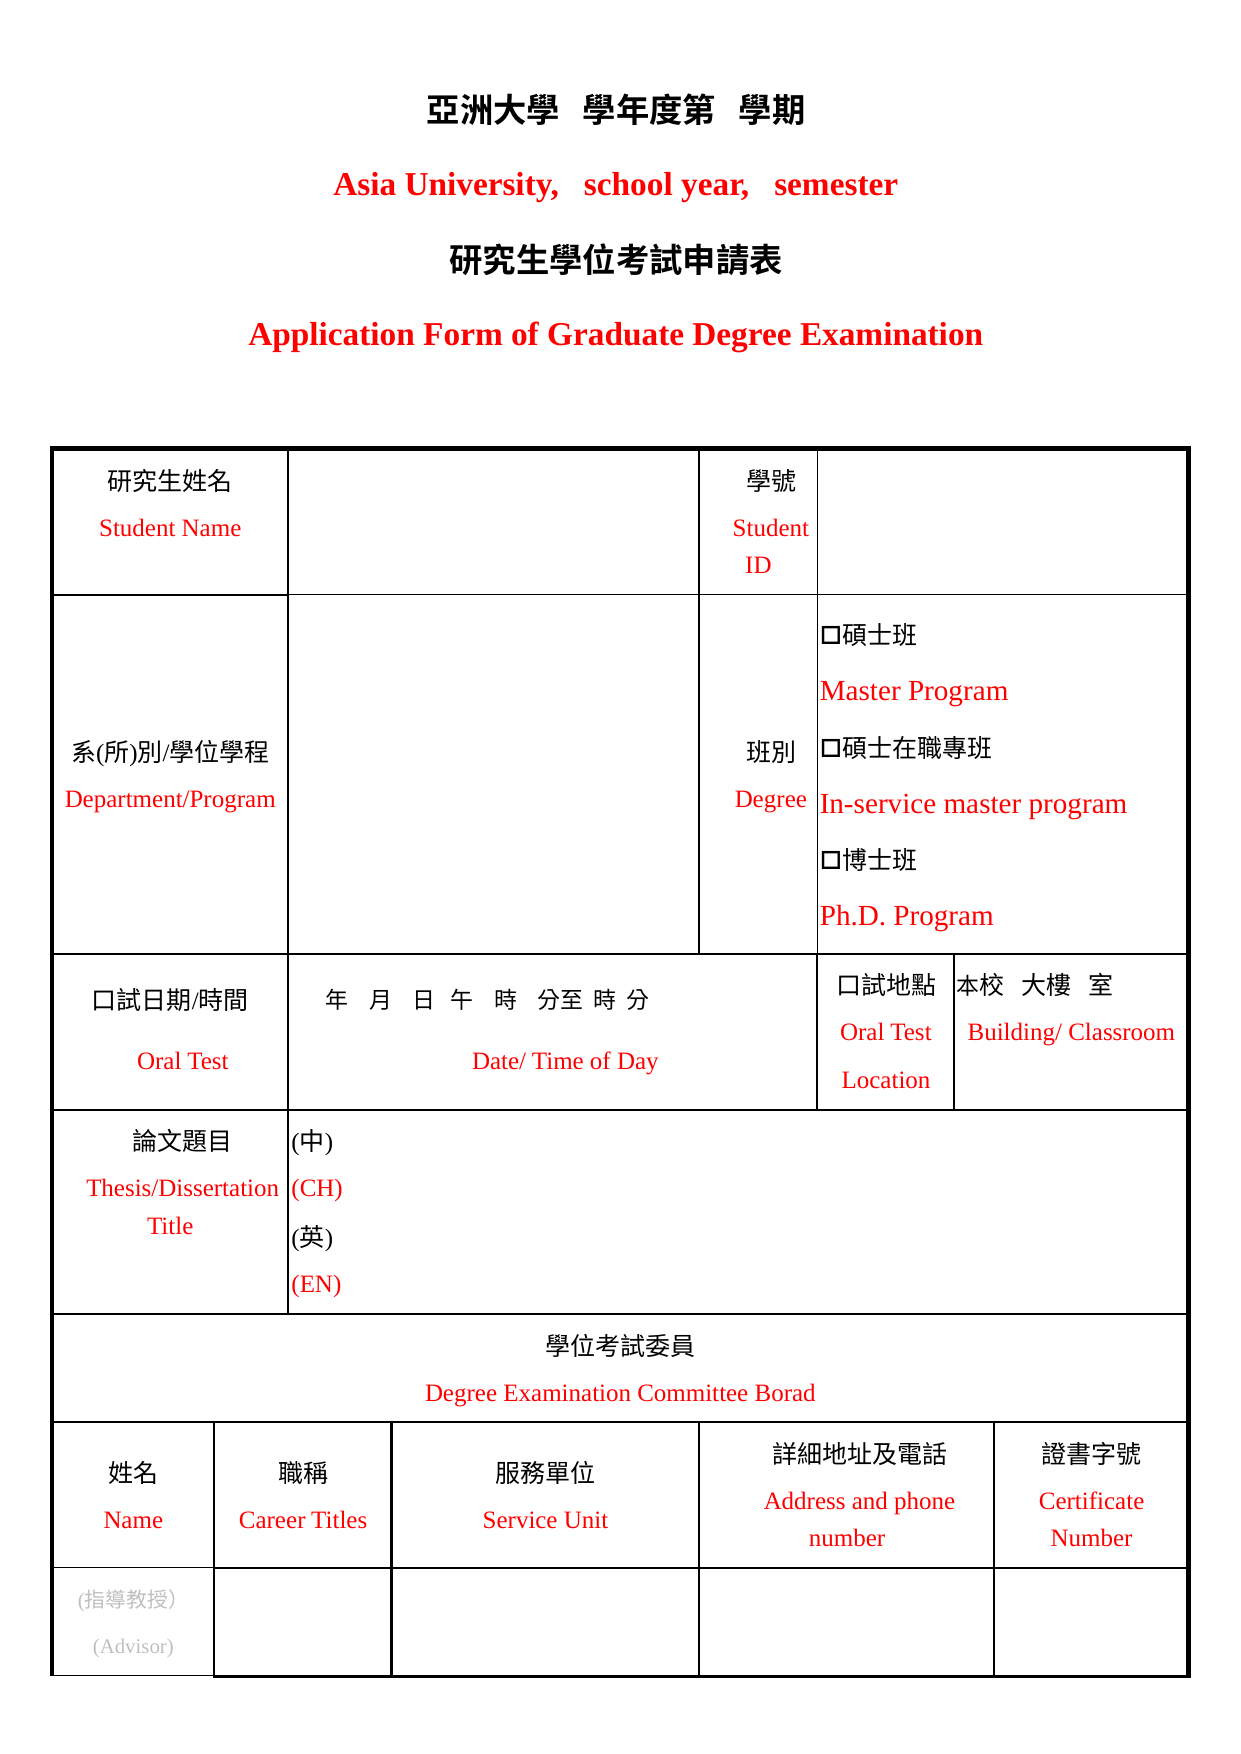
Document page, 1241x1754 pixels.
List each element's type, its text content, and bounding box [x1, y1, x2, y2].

table_cell [700, 1569, 993, 1675]
table_cell [995, 1569, 1186, 1675]
text Application Form of Graduate Degree Examination [118, 296, 1113, 371]
table_cell [215, 1569, 390, 1675]
table_cell 碩士班 Master Program 碩士在職專班 In-service master program 博士班 Ph.D. Program [818, 595, 1186, 952]
table_cell 班別 Degree [700, 595, 817, 952]
table_cell 本校 大樓 室 Building/ Classroom [955, 955, 1186, 1109]
table_cell 證書字號 Certificate Number [995, 1423, 1186, 1567]
text Asia University, school year, semester [118, 146, 1113, 221]
table_cell 口試地點 Oral Test Location [818, 955, 953, 1109]
table_header [818, 451, 1186, 594]
table_cell (中) (CH) (英) (EN) [289, 1111, 1186, 1313]
table_cell 職稱 Career Titles [215, 1423, 390, 1567]
table_cell 姓名 Name [54, 1423, 213, 1567]
table_header [289, 451, 698, 594]
table_header 研究生姓名 Student Name [54, 451, 287, 594]
table_cell [393, 1569, 698, 1675]
table_cell 年 月 日 午 時 分至 時 分 Date/ Time of Day [289, 955, 816, 1109]
table_cell 口試日期/時間 Oral Test [54, 955, 287, 1109]
table_cell (指導教授） (Advisor) [54, 1568, 213, 1675]
table_header 學號 Student ID [700, 451, 817, 594]
text 研究生學位考試申請表 [118, 221, 1113, 296]
table_cell [289, 595, 698, 952]
table_cell 詳細地址及電話 Address and phone number [700, 1423, 993, 1567]
table_cell 服務單位 Service Unit [393, 1423, 698, 1567]
table_cell 論文題目 Thesis/Dissertation Title [54, 1111, 287, 1313]
text 亞洲大學 學年度第 學期 [118, 71, 1113, 146]
table_cell 學位考試委員 Degree Examination Committee Borad [54, 1315, 1186, 1421]
table_cell 系(所)別/學位學程 Department/Program [54, 596, 287, 952]
